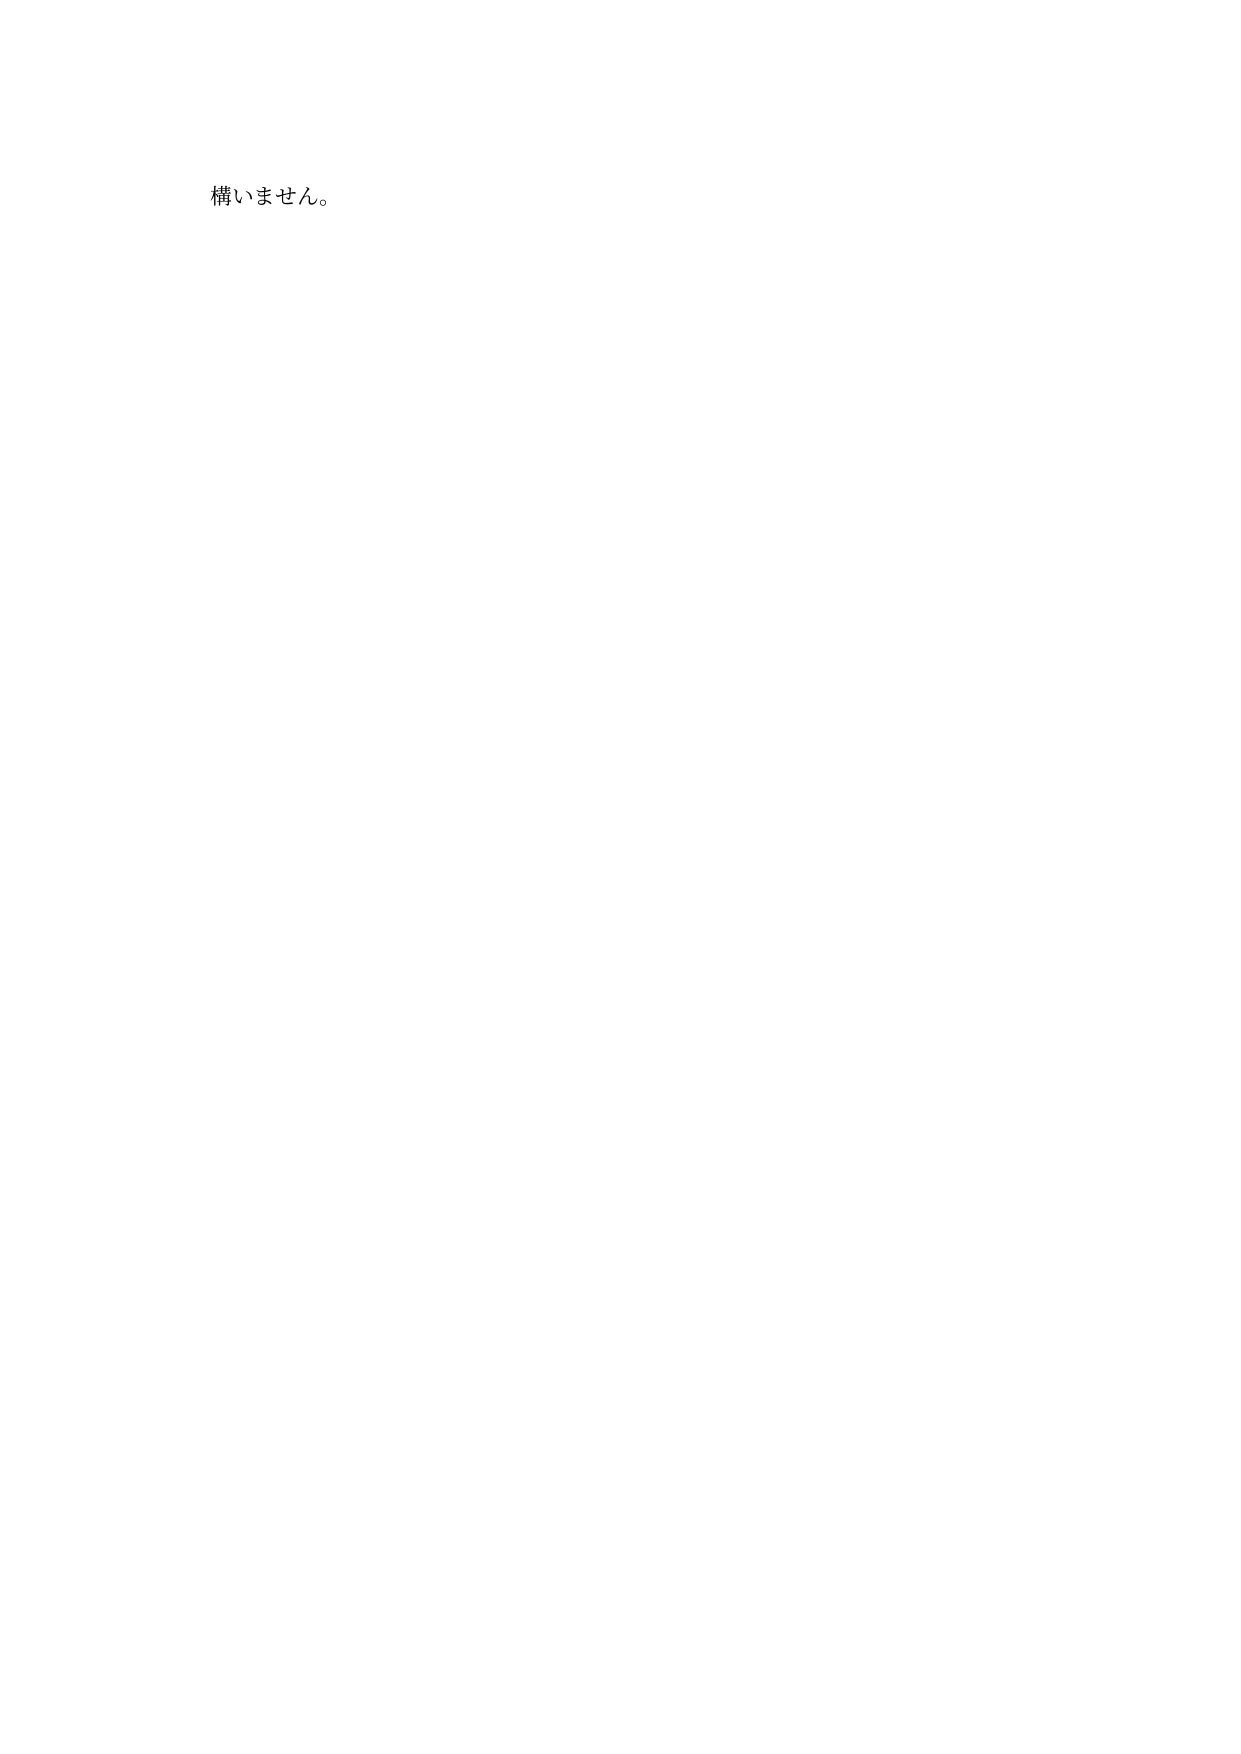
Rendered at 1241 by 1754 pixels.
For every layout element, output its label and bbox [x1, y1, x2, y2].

text [181, 179, 1060, 211]
